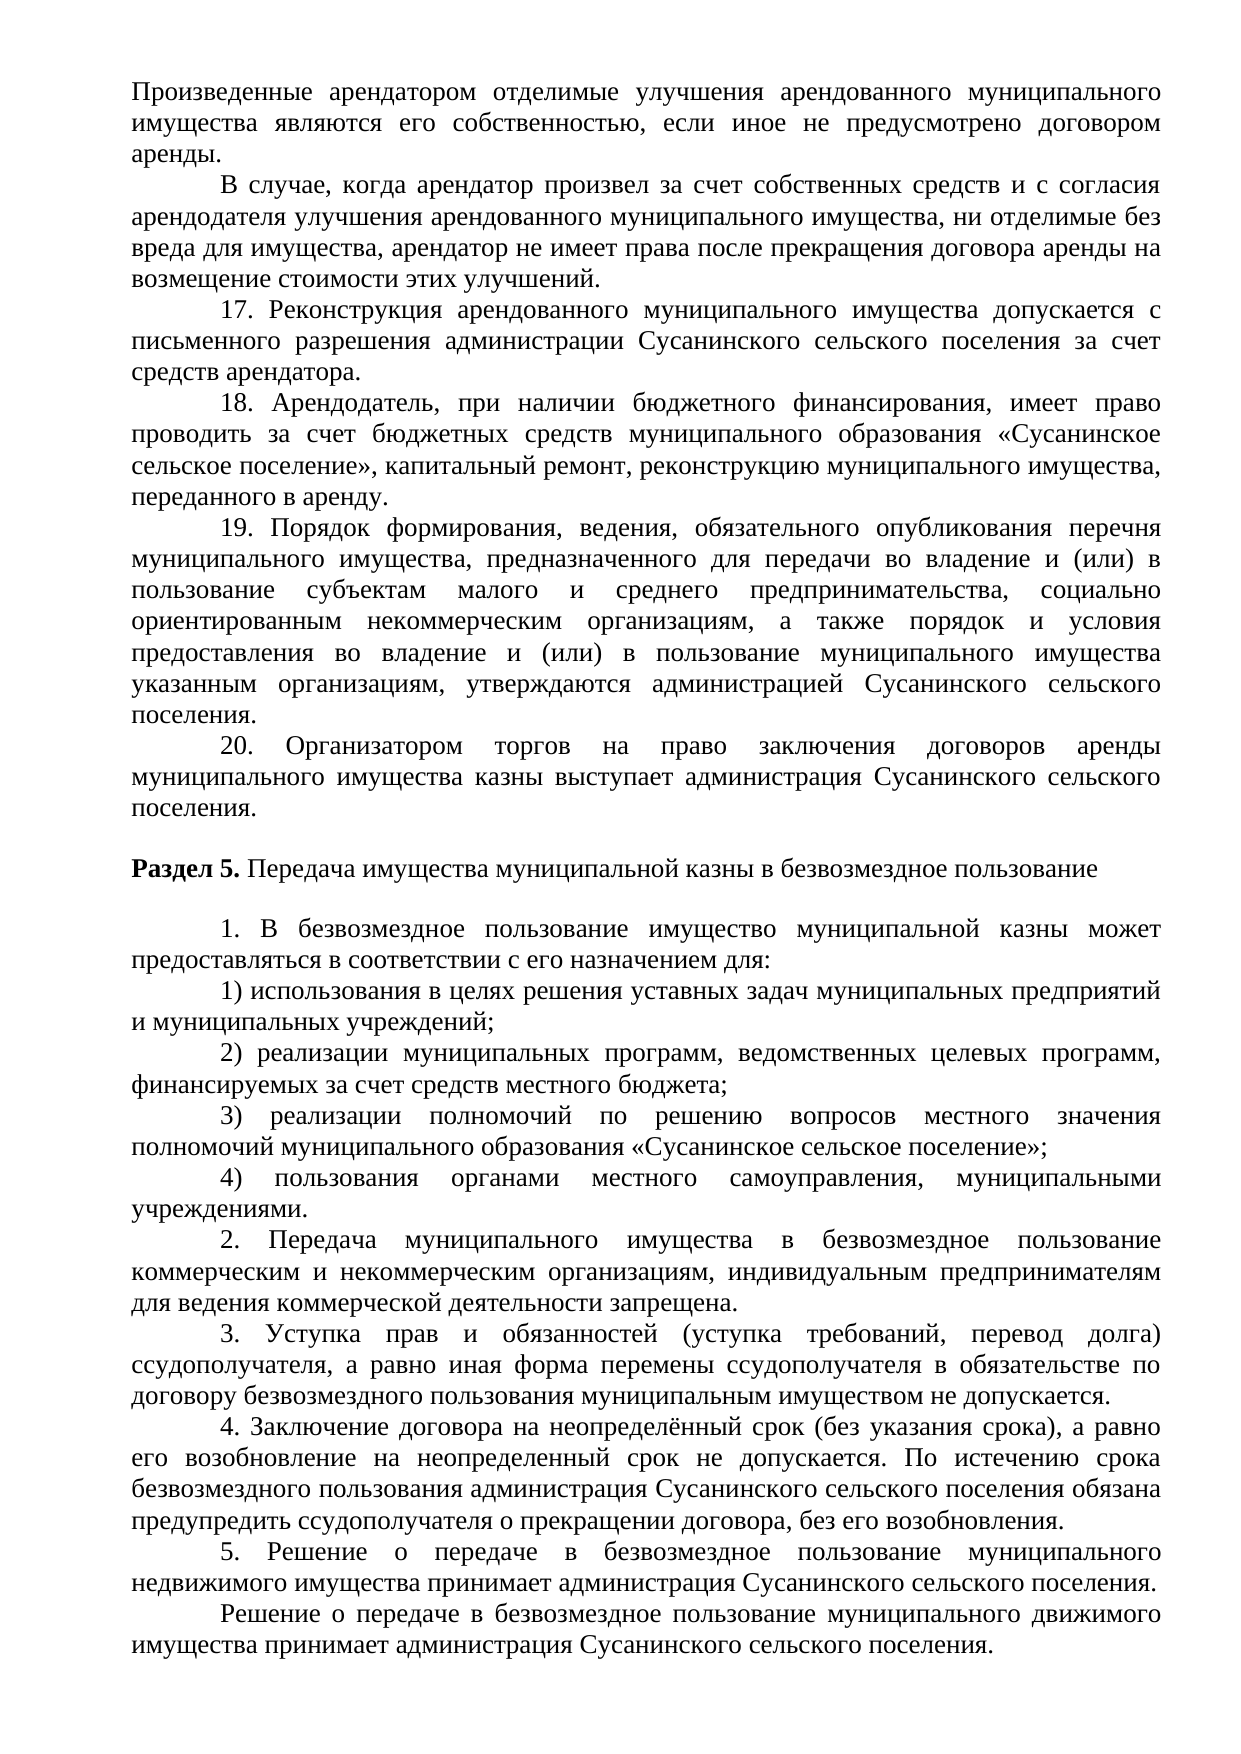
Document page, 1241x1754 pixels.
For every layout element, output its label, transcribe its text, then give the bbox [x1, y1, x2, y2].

text 2. Передача муниципального имущества в безвозмездное пользование коммерческим и некоммерческим организациям, индивидуальным предпринимателям для ведения коммерческой деятельности запрещена. [131, 1223, 1162, 1317]
text 5. Решение о передаче в безвозмездное пользование муниципального недвижимого имущества принимает администрация Сусанинского сельского поселения. [131, 1535, 1162, 1597]
text 20. Организатором торгов на право заключения договоров аренды муниципального имущества казны выступает администрация Сусанинского сельского поселения. [131, 729, 1162, 822]
text 4. Заключение договора на неопределённый срок (без указания срока), а равно его возобновление на неопределенный срок не допускается. По истечению срока безвозмездного пользования администрация Сусанинского сельского поселения обязана предупредить ссудополучателя о прекращении договора, без его возобновления. [131, 1410, 1162, 1535]
text 2) реализации муниципальных программ, ведомственных целевых программ, финансируемых за счет средств местного бюджета; [131, 1037, 1162, 1099]
text 18. Арендодатель, при наличии бюджетного финансирования, имеет право проводить за счет бюджетных средств муниципального образования «Сусанинское сельское поселение», капитальный ремонт, реконструкцию муниципального имущества, переданного в аренду. [131, 386, 1162, 511]
text 1. В безвозмездное пользование имущество муниципальной казны может предоставляться в соответствии с его назначением для: [131, 912, 1162, 974]
text 3. Уступка прав и обязанностей (уступка требований, перевод долга) ссудополучателя, а равно иная форма перемены ссудополучателя в обязательстве по договору безвозмездного пользования муниципальным имуществом не допускается. [131, 1317, 1162, 1410]
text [131, 75, 1162, 168]
text Раздел 5. Передача имущества муниципальной казны в безвозмездное пользование [131, 852, 1162, 883]
text 1) использования в целях решения уставных задач муниципальных предприятий и муниципальных учреждений; [131, 974, 1162, 1037]
text Решение о передаче в безвозмездное пользование муниципального движимого имущества принимает администрация Сусанинского сельского поселения. [131, 1597, 1162, 1659]
text 19. Порядок формирования, ведения, обязательного опубликования перечня муниципального имущества, предназначенного для передачи во владение и (или) в пользование субъектам малого и среднего предпринимательства, социально ориентированным некоммерческим организациям, а также порядок и условия предоставления во владение и (или) в пользование муниципального имущества указанным организациям, утверждаются администрацией Сусанинского сельского поселения. [131, 511, 1162, 729]
text 4) пользования органами местного самоуправления, муниципальными учреждениями. [131, 1161, 1162, 1223]
text 3) реализации полномочий по решению вопросов местного значения полномочий муниципального образования «Сусанинское сельское поселение»; [131, 1099, 1162, 1161]
text В случае, когда арендатор произвел за счет собственных средств и с согласия арендодателя улучшения арендованного муниципального имущества, ни отделимые без вреда для имущества, арендатор не имеет права после прекращения договора аренды на возмещение стоимости этих улучшений. [131, 168, 1162, 293]
text 17. Реконструкция арендованного муниципального имущества допускается с письменного разрешения администрации Сусанинского сельского поселения за счет средств арендатора. [131, 293, 1162, 386]
